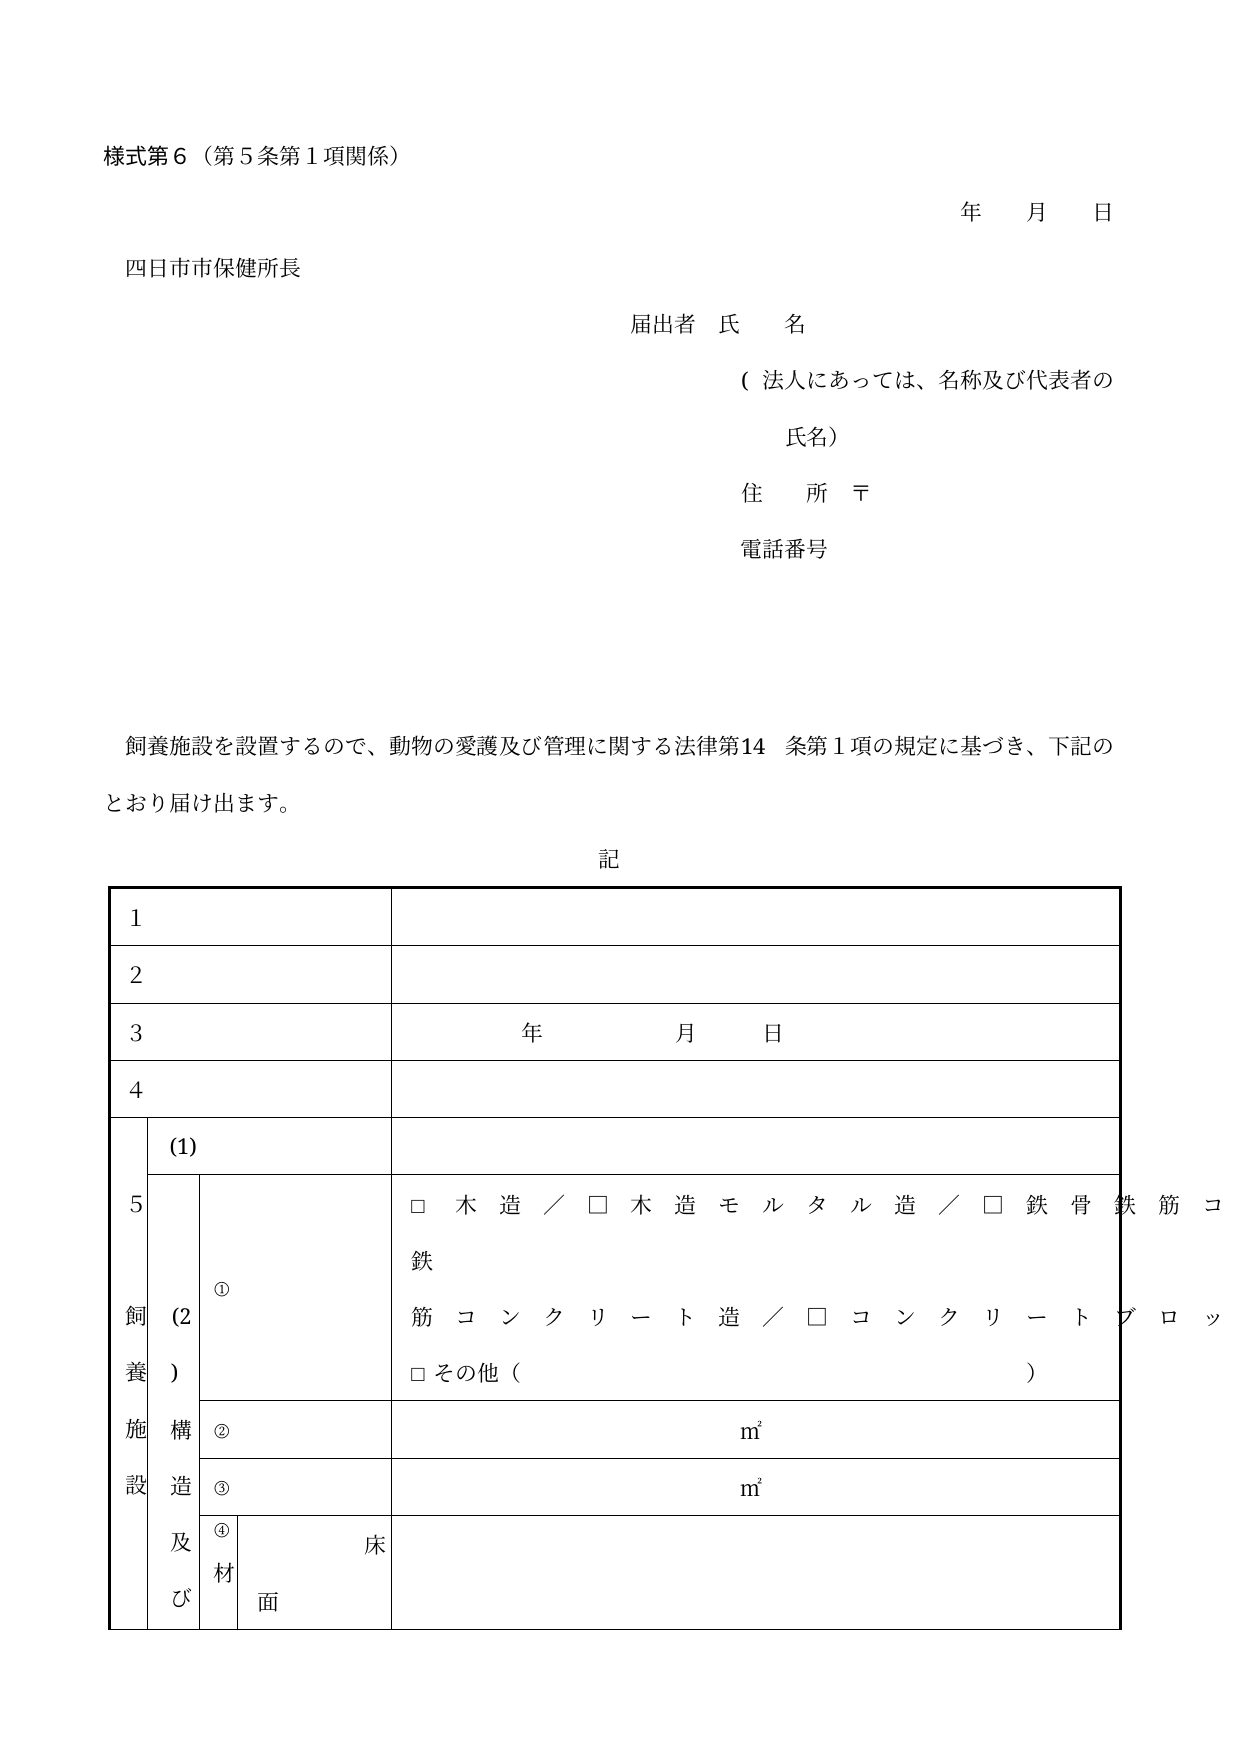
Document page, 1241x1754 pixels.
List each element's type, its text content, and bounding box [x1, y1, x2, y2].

table_header １ [111, 889, 391, 945]
table_cell [392, 1118, 1119, 1174]
table_cell [392, 1061, 1119, 1117]
table_cell ４ [111, 1061, 391, 1117]
text (法人にあっては、名称及び代表者の氏名） [636, 351, 1114, 464]
text 住 所 〒 [725, 464, 1114, 520]
table_cell (1) [148, 1118, 391, 1174]
table_cell ① [200, 1175, 391, 1400]
table_cell ５ 飼養施設 [111, 1118, 147, 1628]
table_cell ２ [111, 946, 391, 1002]
text 四日市市保健所長 [103, 239, 1114, 295]
table_cell [392, 1516, 1119, 1628]
text 電話番号 [259, 520, 1114, 576]
text 飼養施設を設置するので、動物の愛護及び管理に関する法律第14条第１項の規定に基づき、下記のとおり届け出ます。 [103, 717, 1114, 829]
table_cell (2) 構 造 及 び 規 模 [148, 1175, 199, 1628]
text 年 月 日 [103, 183, 1114, 239]
table_cell □木造／□木造モルタル造／□鉄骨鉄筋コンクリート造／□鉄 筋コンクリート造／□コンクリートブロック造 □その他（ ） [392, 1175, 1119, 1400]
table_cell [392, 946, 1119, 1002]
text 様式第６（第５条第１項関係） [103, 126, 1114, 183]
table_cell ３ [111, 1004, 391, 1060]
text 届出者 氏 名 [103, 295, 1114, 351]
table_cell 年 月 日 [392, 1004, 1119, 1060]
table_header [392, 889, 1119, 945]
table_cell ③ [200, 1459, 391, 1515]
table_cell ㎡ [392, 1401, 1119, 1458]
table_cell ② [200, 1401, 391, 1458]
table_cell ㎡ [392, 1459, 1119, 1515]
text 記 [103, 829, 1114, 886]
table_cell ④ 材 質 [200, 1516, 237, 1628]
table_cell 床 面 [238, 1516, 391, 1628]
